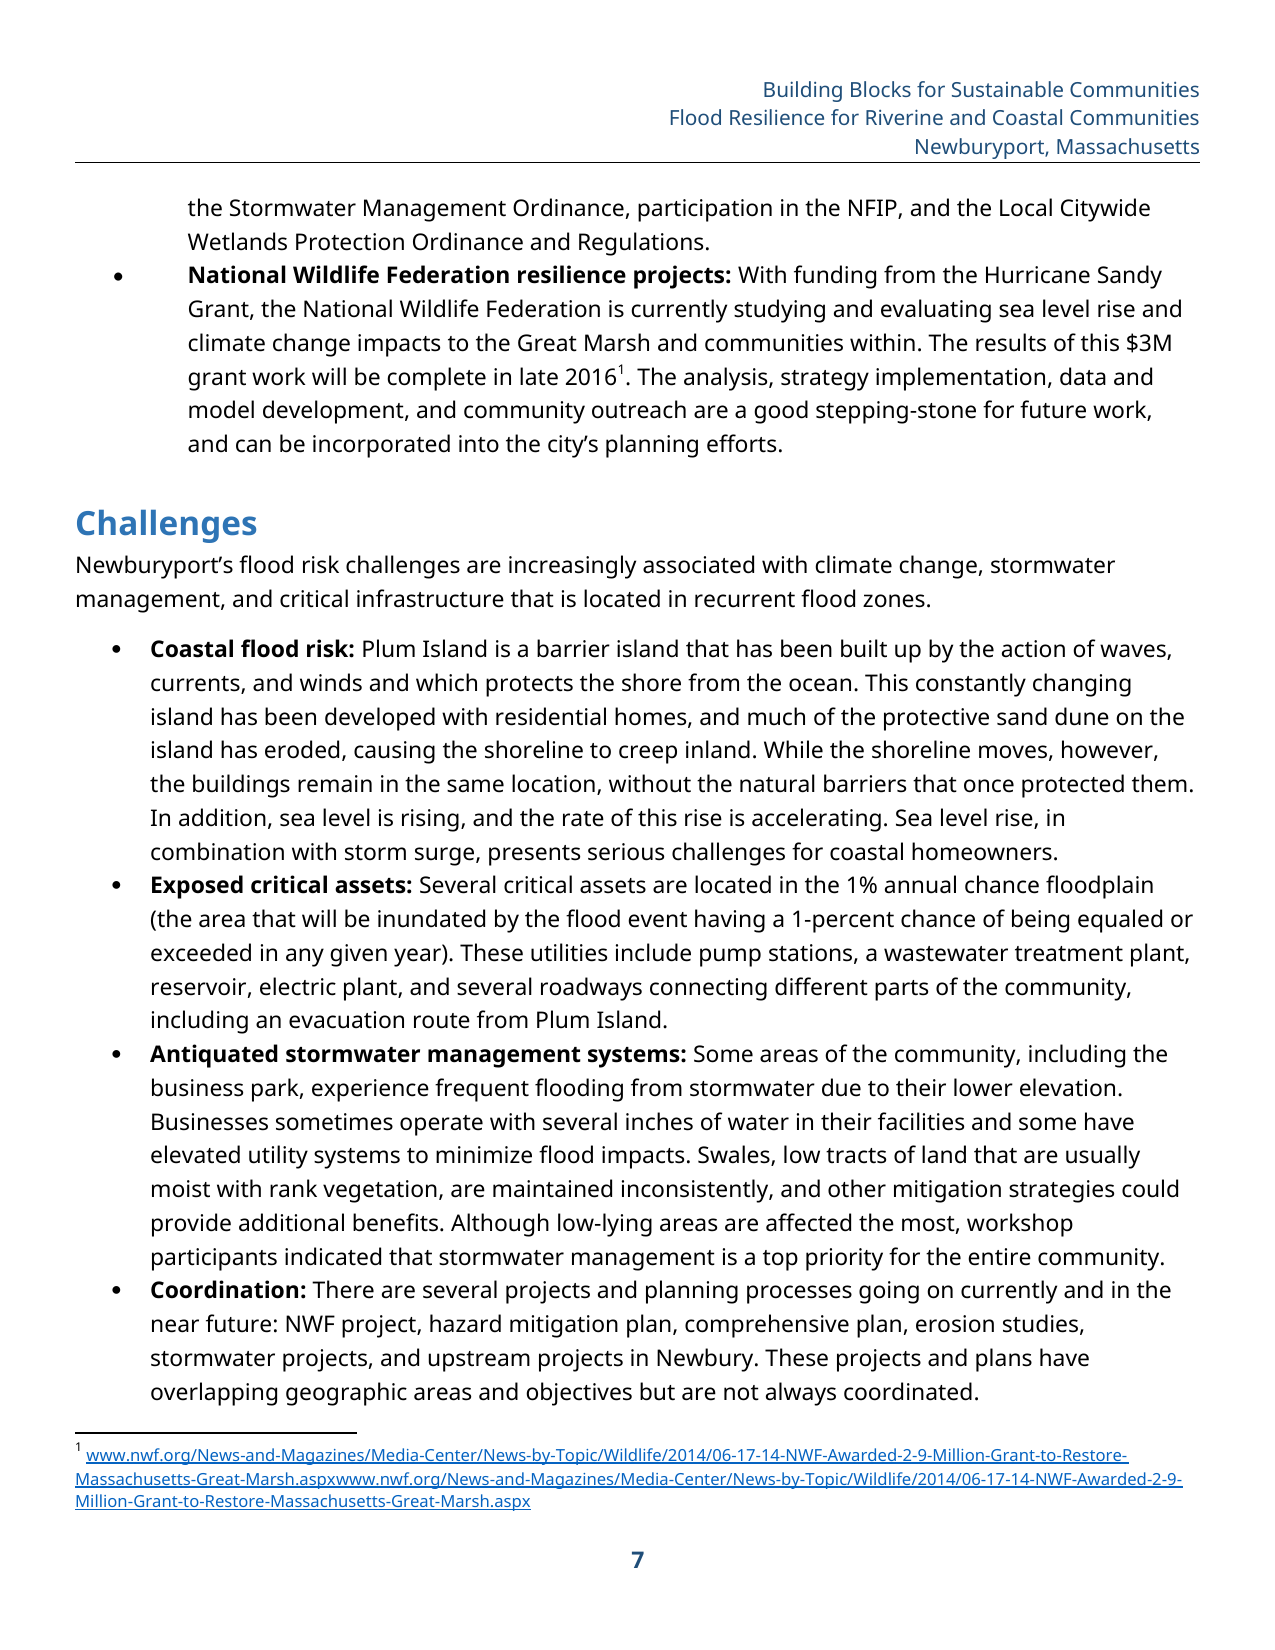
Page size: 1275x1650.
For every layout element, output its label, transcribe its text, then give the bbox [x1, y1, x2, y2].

list Coastal flood risk: Plum Island is a barrier island that has been built up by the action of waves, currents, and winds and which protects the shore from the ocean. This constantly changing island has been developed with residential homes, and much of the protective sand dune on the island has eroded, causing the shoreline to creep inland. While the shoreline moves, however, the buildings remain in the same location, without the natural barriers that once protected them. In addition, sea level is rising, and the rate of this rise is accelerating. Sea level rise, in combination with storm surge, presents serious challenges for coastal homeowners. [112, 633, 1200, 867]
list Exposed critical assets: Several critical assets are located in the 1% annual chance floodplain (the area that will be inundated by the flood event having a 1-percent chance of being equaled or exceeded in any given year). These utilities include pump stations, a wastewater treatment plant, reservoir, electric plant, and several roadways connecting different parts of the community, including an evacuation route from Plum Island. [112, 869, 1200, 1035]
text Newburyport’s flood risk challenges are increasingly associated with climate change, stormwater management, and critical infrastructure that is located in recurrent flood zones. [75, 549, 1200, 614]
list National Wildlife Federation resilience projects: With funding from the Hurricane Sandy Grant, the National Wildlife Federation is currently studying and evaluating sea level rise and climate change impacts to the Great Marsh and communities within. The results of this $3M grant work will be complete in late 2016. The analysis, strategy implementation, data and model development, and community outreach are a good stepping-stone for future work, and can be incorporated into the city’s planning efforts. [112, 259, 1200, 459]
subtitle Challenges [75, 500, 1200, 545]
list Coordination: There are several projects and planning processes going on currently and in the near future: NWF project, hazard mitigation plan, comprehensive plan, erosion studies, stormwater projects, and upstream projects in Newbury. These projects and plans have overlapping geographic areas and objectives but are not always coordinated. [112, 1274, 1200, 1407]
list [112, 192, 1200, 257]
list Antiquated stormwater management systems: Some areas of the community, including the business park, experience frequent flooding from stormwater due to their lower elevation. Businesses sometimes operate with several inches of water in their facilities and some have elevated utility systems to minimize flood impacts. Swales, low tracts of land that are usually moist with rank vegetation, are maintained inconsistently, and other mitigation strategies could provide additional benefits. Although low-lying areas are affected the most, workshop participants indicated that stormwater management is a top priority for the entire community. [112, 1038, 1200, 1272]
